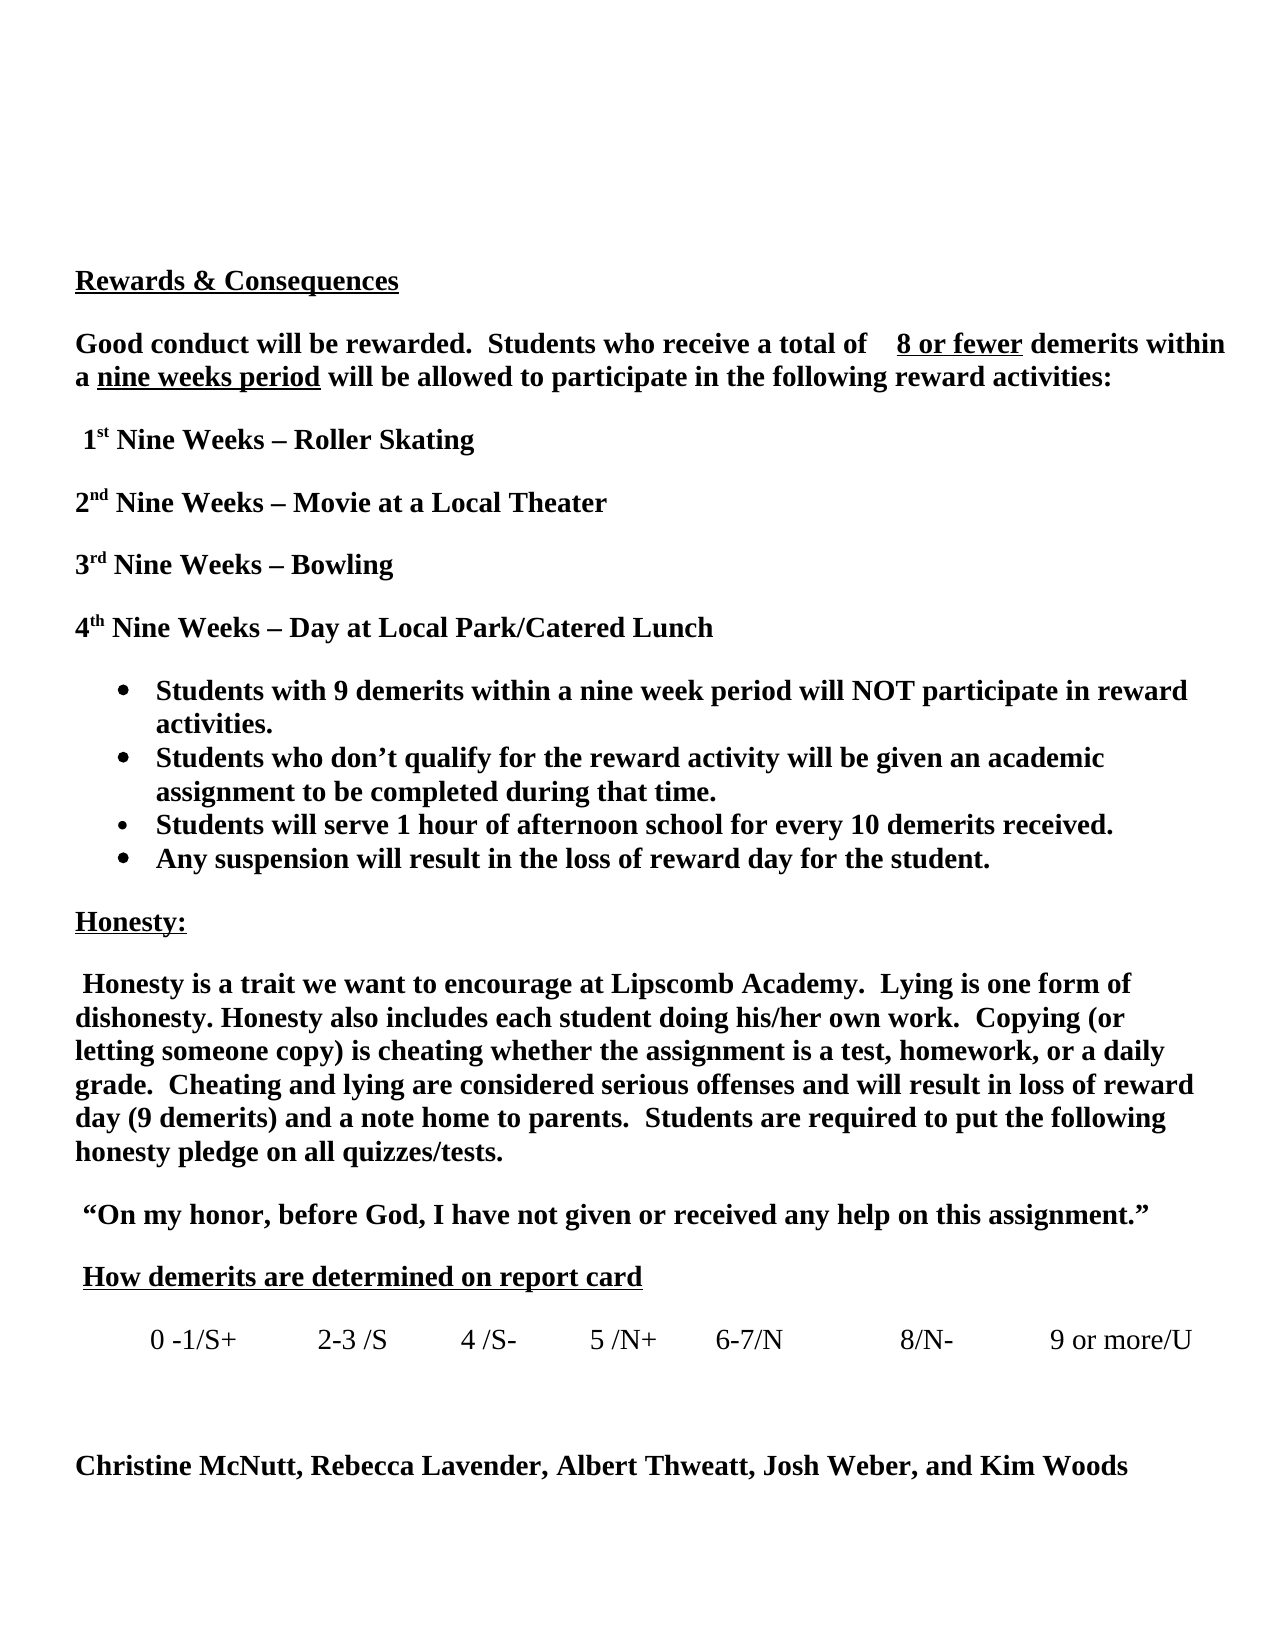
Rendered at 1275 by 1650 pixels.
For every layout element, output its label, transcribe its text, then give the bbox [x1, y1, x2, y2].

list Any suspension will result in the loss of reward day for the student. [118, 841, 1238, 874]
text 0 -1/S+ 2-3 /S 4 /S- 5 /N+ 6-7/N 8/N- 9 or more/U [75, 1322, 1200, 1356]
text Christine McNutt, Rebecca Lavender, Albert Thweatt, Josh Weber, and Kim Woods [75, 1448, 1200, 1481]
list Students will serve 1 hour of afternoon school for every 10 demerits received. [118, 807, 1200, 841]
text 1st Nine Weeks – Roller Skating [75, 422, 1238, 456]
text Honesty: [75, 904, 1200, 937]
text Honesty is a trait we want to encourage at Lipscomb Academy. Lying is one form of dishonesty. Honesty also includes each student doing his/her own work. Copying (or letting someone copy) is cheating whether the assignment is a test, homework, or a daily grade. Cheating and lying are considered serious offenses and will result in loss of reward day (9 demerits) and a note home to parents. Students are required to put the following honesty pledge on all quizzes/tests. [75, 966, 1200, 1168]
list Students who don’t qualify for the reward activity will be given an academic assignment to be completed during that time. [118, 740, 1238, 807]
text Rewards & Consequences [75, 263, 1219, 297]
text “On my honor, before God, I have not given or received any help on this assignment.” [75, 1197, 1200, 1230]
text Good conduct will be rewarded. Students who receive a total of 8 or fewer demerits within a nine weeks period will be allowed to participate in the following reward activities: [75, 326, 1238, 393]
text 3rd Nine Weeks – Bowling [75, 547, 1238, 581]
text 2nd Nine Weeks – Movie at a Local Theater [75, 485, 1238, 518]
text How demerits are determined on report card [75, 1259, 1200, 1293]
list Students with 9 demerits within a nine week period will NOT participate in reward activities. [118, 673, 1238, 740]
text 4th Nine Weeks – Day at Local Park/Catered Lunch [75, 610, 1238, 644]
